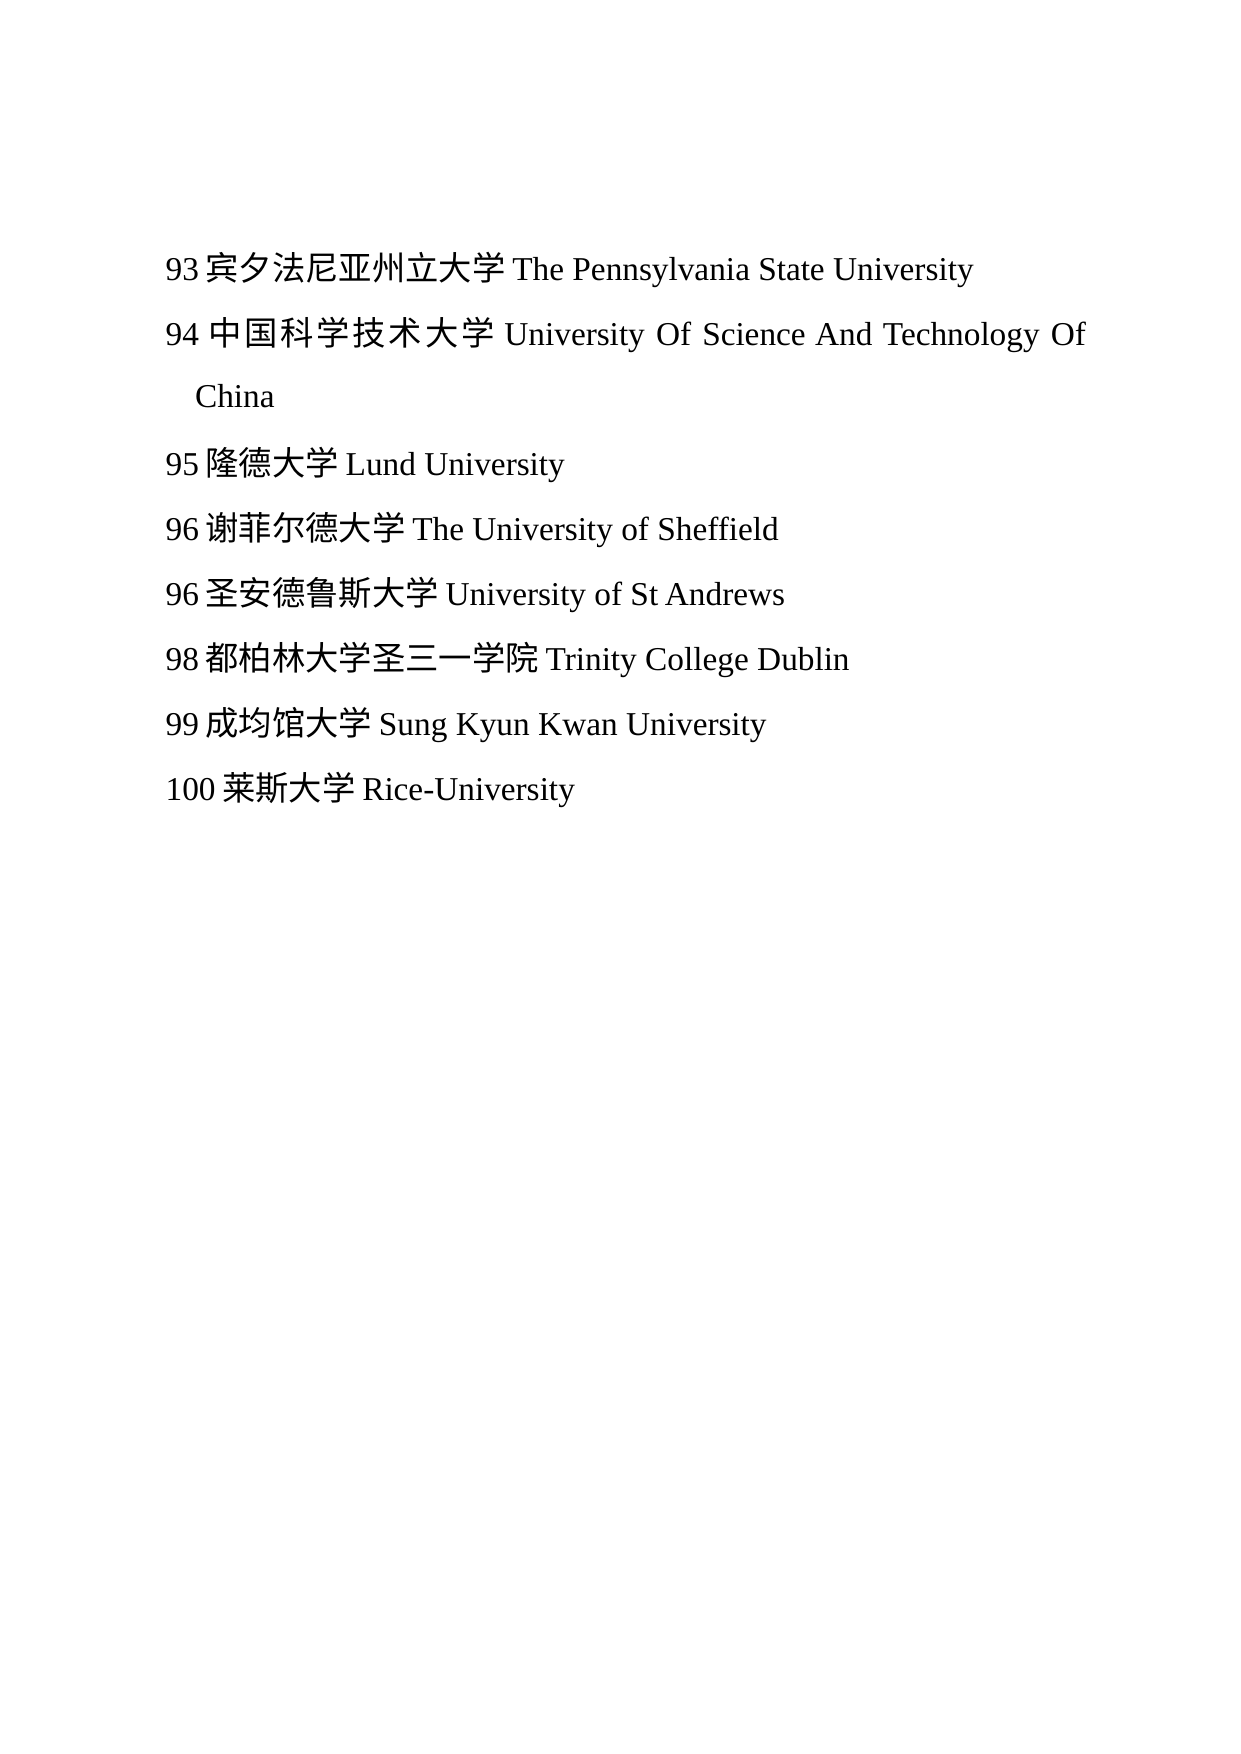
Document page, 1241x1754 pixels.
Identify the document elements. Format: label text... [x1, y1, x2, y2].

text 93宾夕法尼亚州立大学The Pennsylvania State University [165, 233, 1087, 298]
text 100莱斯大学Rice-University [165, 753, 1087, 818]
text 96圣安德鲁斯大学University of St Andrews [165, 558, 1087, 623]
text 95隆德大学Lund University [165, 428, 1087, 493]
text 94中国科学技术大学University Of Science And Technology Of China [165, 298, 1087, 428]
text 98都柏林大学圣三一学院Trinity College Dublin [165, 623, 1087, 688]
text 99成均馆大学Sung Kyun Kwan University [165, 688, 1087, 753]
text 96谢菲尔德大学The University of Sheffield [165, 493, 1087, 558]
